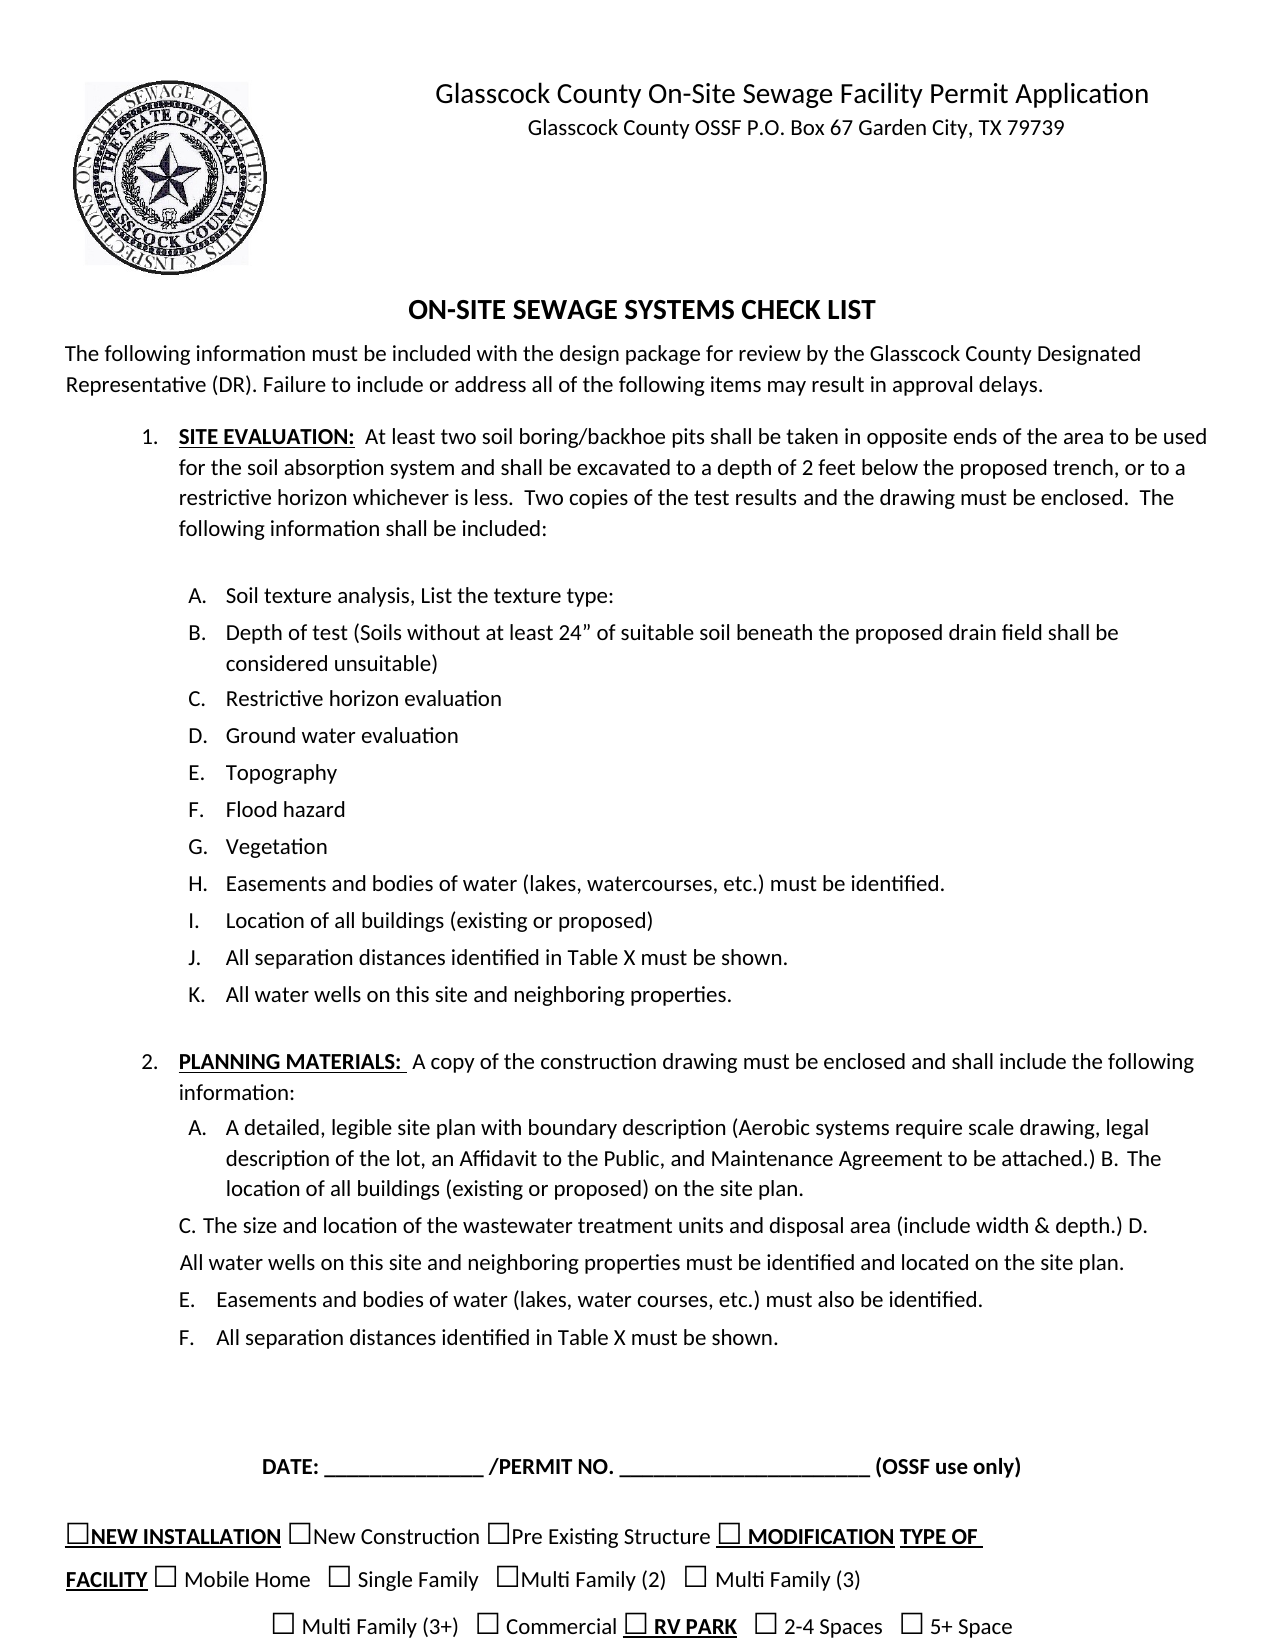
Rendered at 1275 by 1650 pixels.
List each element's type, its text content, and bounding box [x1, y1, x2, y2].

text ☐ Multi Family (3+) ☐ Commercial ☐ RV PARK ☐ 2-4 Spaces ☐ 5+ Space [64, 1603, 1216, 1643]
text ON-SITE SEWAGE SYSTEMS CHECK LIST [67, 291, 1216, 326]
text ☐NEW INSTALLATION ☐New Construction ☐Pre Existing Structure ☐ MODIFICATION TYPE OF FACILITY ☐ Mobile Home ☐ Single Family ☐Multi Family (2) ☐ Multi Family (3) [64, 1513, 1049, 1596]
list SITE EVALUATION: At least two soil boring/backhoe pits shall be taken in opposite ends of the area to be used for the soil absorption system and shall be excavated to a depth of 2 feet below the proposed trench, or to a restrictive horizon whichever is less. Two copies of the test results and the drawing must be enclosed. The following information shall be included: [141, 422, 1216, 542]
list Vegetation [188, 832, 1216, 860]
list Depth of test (Soils without at least 24” of suitable soil beneath the proposed drain field shall be considered unsuitable) [188, 618, 1216, 677]
text C. The size and location of the wastewater treatment units and disposal area (include width & depth.) D. All water wells on this site and neighboring properties must be identified and located on the site plan. [178, 1211, 1163, 1276]
list Easements and bodies of water (lakes, water courses, etc.) must also be identified. [178, 1286, 1216, 1314]
list PLANNING MATERIALS: A copy of the construction drawing must be enclosed and shall include the following information: [141, 1047, 1216, 1106]
list Soil texture analysis, List the texture type: [188, 581, 1216, 609]
list All water wells on this site and neighboring properties. [188, 980, 1216, 1008]
list Restrictive horizon evaluation [188, 684, 1216, 712]
list All separation distances identified in Table X must be shown. [178, 1323, 1216, 1351]
list Easements and bodies of water (lakes, watercourses, etc.) must be identified. [188, 869, 1216, 897]
list All separation distances identified in Table X must be shown. [188, 943, 1216, 971]
text The following information must be included with the design package for review by the Glasscock County Designated Representative (DR). Failure to include or address all of the following items may result in approval delays. [64, 339, 1216, 398]
list Ground water evaluation [188, 721, 1216, 749]
picture [66, 74, 270, 278]
list Location of all buildings (existing or proposed) [188, 906, 1216, 934]
subtitle DATE: ______________ /PERMIT NO. ______________________ (OSSF use only) [143, 1452, 1141, 1480]
list Flood hazard [188, 795, 1216, 823]
list Topography [188, 758, 1216, 786]
list A detailed, legible site plan with boundary description (Aerobic systems require scale drawing, legal description of the lot, an Affidavit to the Public, and Maintenance Agreement to be attached.) B. The location of all buildings (existing or proposed) on the site plan. [188, 1113, 1216, 1202]
